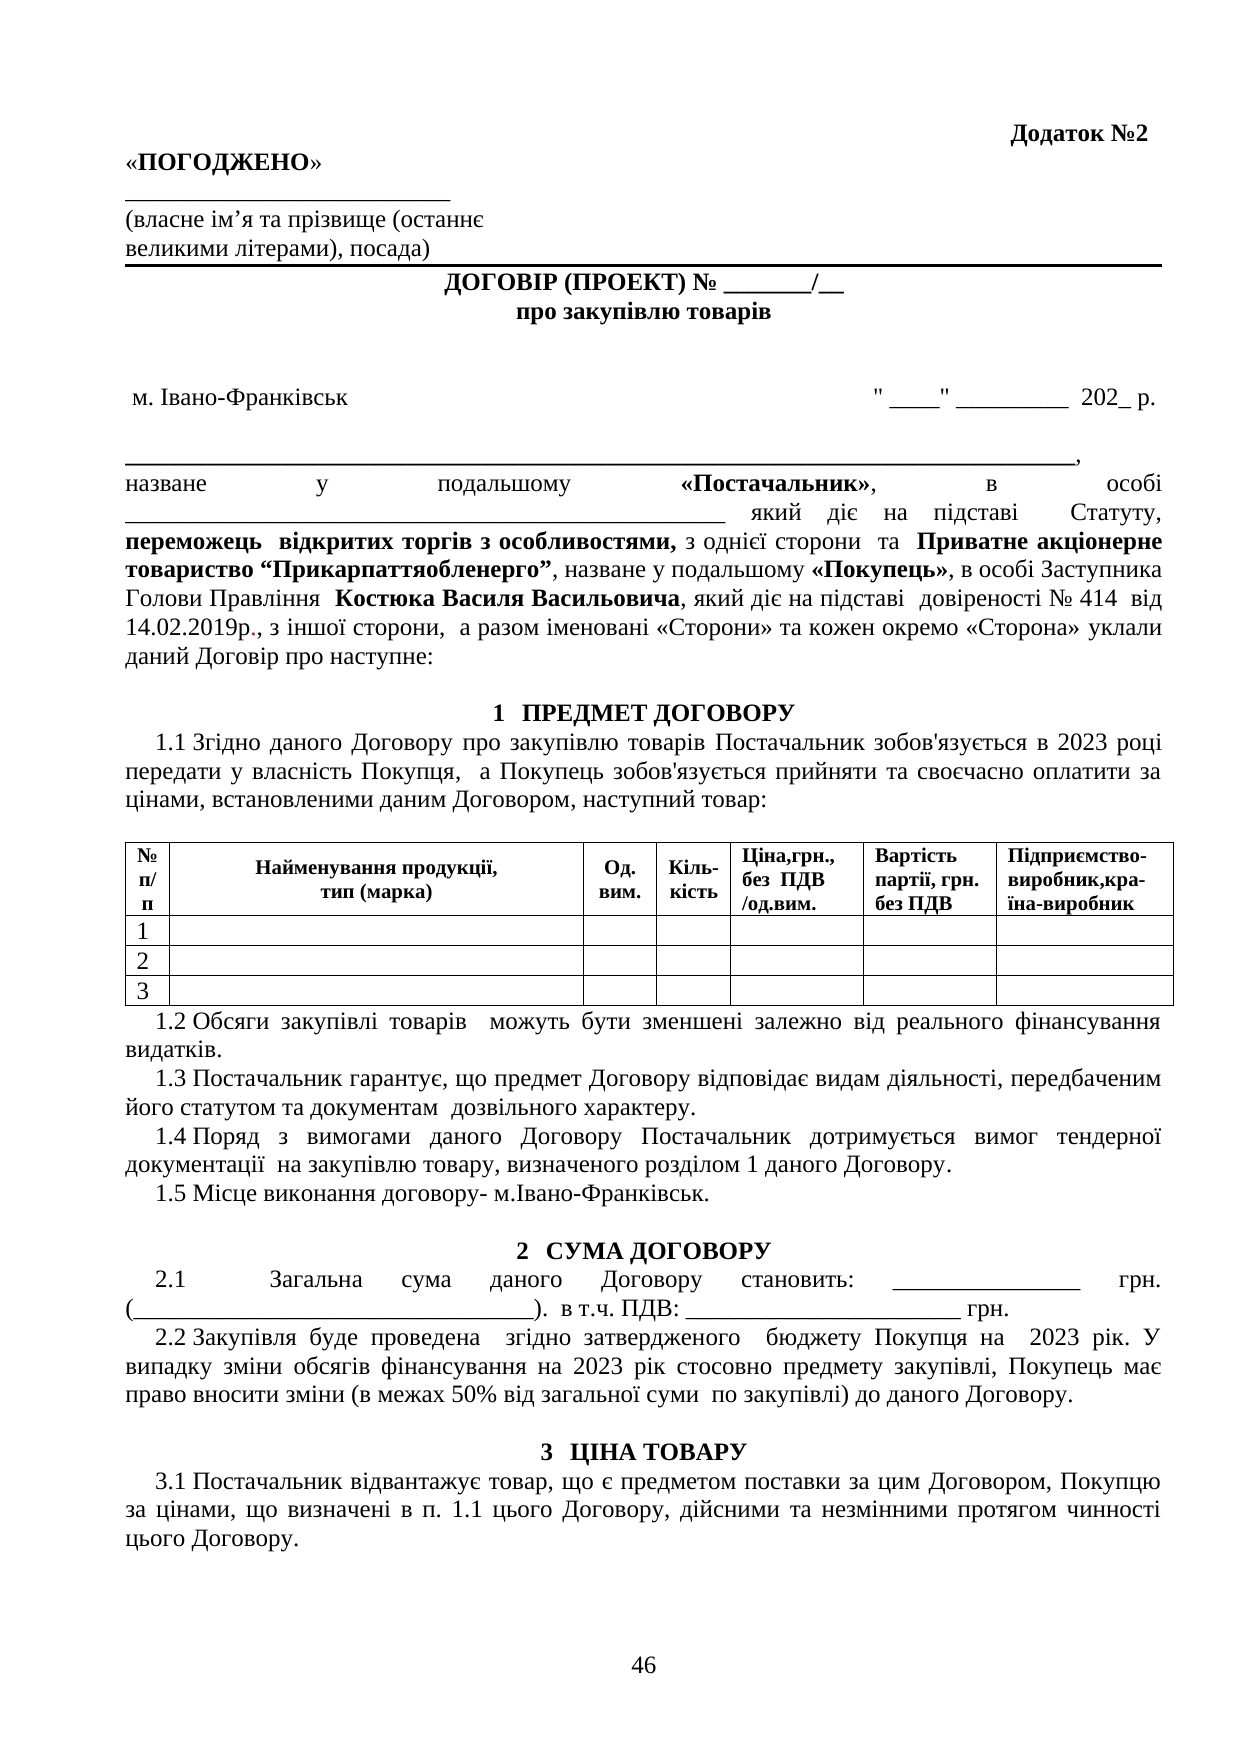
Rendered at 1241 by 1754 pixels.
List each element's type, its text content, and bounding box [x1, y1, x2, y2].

text «ПОГОДЖЕНО» [125, 147, 1162, 176]
list СУМА ДОГОВОРУ [125, 1236, 1162, 1264]
list Обсяги закупівлі товарів можуть бути зменшені залежно від реального фінансування видатків. [125, 1006, 1162, 1063]
text м. Івано-Франківськ " ____" _________ 202_ р. [125, 382, 1162, 411]
table_cell [731, 976, 863, 1005]
table_header Од. вим. [584, 843, 656, 915]
list Загальна сума даного Договору становить: _______________ грн. (________________________________). в т.ч. ПДВ: ______________________ грн. [125, 1264, 1162, 1322]
list Згідно даного Договору про закупівлю товарів Постачальник зобов'язується в 2023 році передати у власність Покупця, а Покупець зобов'язується прийняти та своєчасно оплатити за цінами, встановленими даним Договором, наступний товар: [125, 727, 1162, 813]
text великими літерами), посада) [125, 233, 1162, 264]
table_cell [864, 946, 996, 975]
table_cell 1 [126, 916, 169, 945]
list Поряд з вимогами даного Договору Постачальник дотримується вимог тендерної документації на закупівлю товару, визначеного розділом 1 даного Договору. [125, 1121, 1162, 1178]
table_header Підприємство-виробник,кра-їна-виробник [997, 843, 1173, 915]
table_header Ціна,грн., без ПДВ /од.вим. [731, 843, 863, 915]
text ДОГОВІР (ПРОЕКТ) № _______/__ [125, 267, 1162, 296]
list Закупівля буде проведена згідно затвердженого бюджету Покупця на 2023 рік. У випадку зміни обсягів фінансування на 2023 рік стосовно предмету закупівлі, Покупець має право вносити зміни (в межах 50% від загальної суми по закупівлі) до даного Договору. [125, 1322, 1162, 1408]
text Додаток №2 [936, 118, 1162, 147]
table_cell [731, 916, 863, 945]
list Місце виконання договору- м.Івано-Франківськ. [125, 1178, 1162, 1207]
table_cell [997, 976, 1173, 1005]
table_cell [170, 916, 583, 945]
text (власне ім’я та прізвище (останнє [125, 204, 1162, 233]
list Постачальник гарантує, що предмет Договору відповідає видам діяльності, передбаченим його статутом та документам дозвільного характеру. [125, 1063, 1162, 1121]
table_cell [170, 946, 583, 975]
table_cell [584, 976, 656, 1005]
list Постачальник відвантажує товар, що є предметом поставки за цим Договором, Покупцю за цінами, що визначені в п. 1.1 цього Договору, дійсними та незмінними протягом чинності цього Договору. [125, 1466, 1162, 1552]
table_header Кіль-кість [657, 843, 730, 915]
table_cell [657, 976, 730, 1005]
table_header Найменування продукції, тип (марка) [170, 843, 583, 915]
table_header Вартість партії, грн. без ПДВ [864, 843, 996, 915]
table_cell 2 [126, 946, 169, 975]
list ЦІНА ТОВАРУ [125, 1437, 1162, 1466]
text про закупівлю товарів [125, 296, 1162, 324]
table_cell 3 [126, 976, 169, 1005]
table_cell [584, 916, 656, 945]
text ____________________________________________________________________________, назване у подальшому «Постачальник», в особі ________________________________________________ який діє на підставі Статуту, переможець відкритих торгів з особливостями, з однієї сторони та Приватне акціонерне товариство “Прикарпаттяобленерго”, назване у подальшому «Покупець», в особі Заступника Голови Правління Костюка Василя Васильовича, який діє на підставі довіреності № 414 від 14.02.2019р., з іншої сторони, а разом іменовані «Сторони» та кожен окремо «Сторона» уклали даний Договір про наступне: [125, 439, 1162, 669]
table_cell [657, 946, 730, 975]
table_cell [170, 976, 583, 1005]
table_header № п/п [126, 843, 169, 915]
table_cell [864, 976, 996, 1005]
list ПРЕДМЕТ ДОГОВОРУ [125, 698, 1162, 727]
table_cell [584, 946, 656, 975]
table_cell [864, 916, 996, 945]
table_cell [731, 946, 863, 975]
table_cell [997, 946, 1173, 975]
table_cell [657, 916, 730, 945]
table_cell [997, 916, 1173, 945]
text __________________________ [125, 176, 1162, 204]
